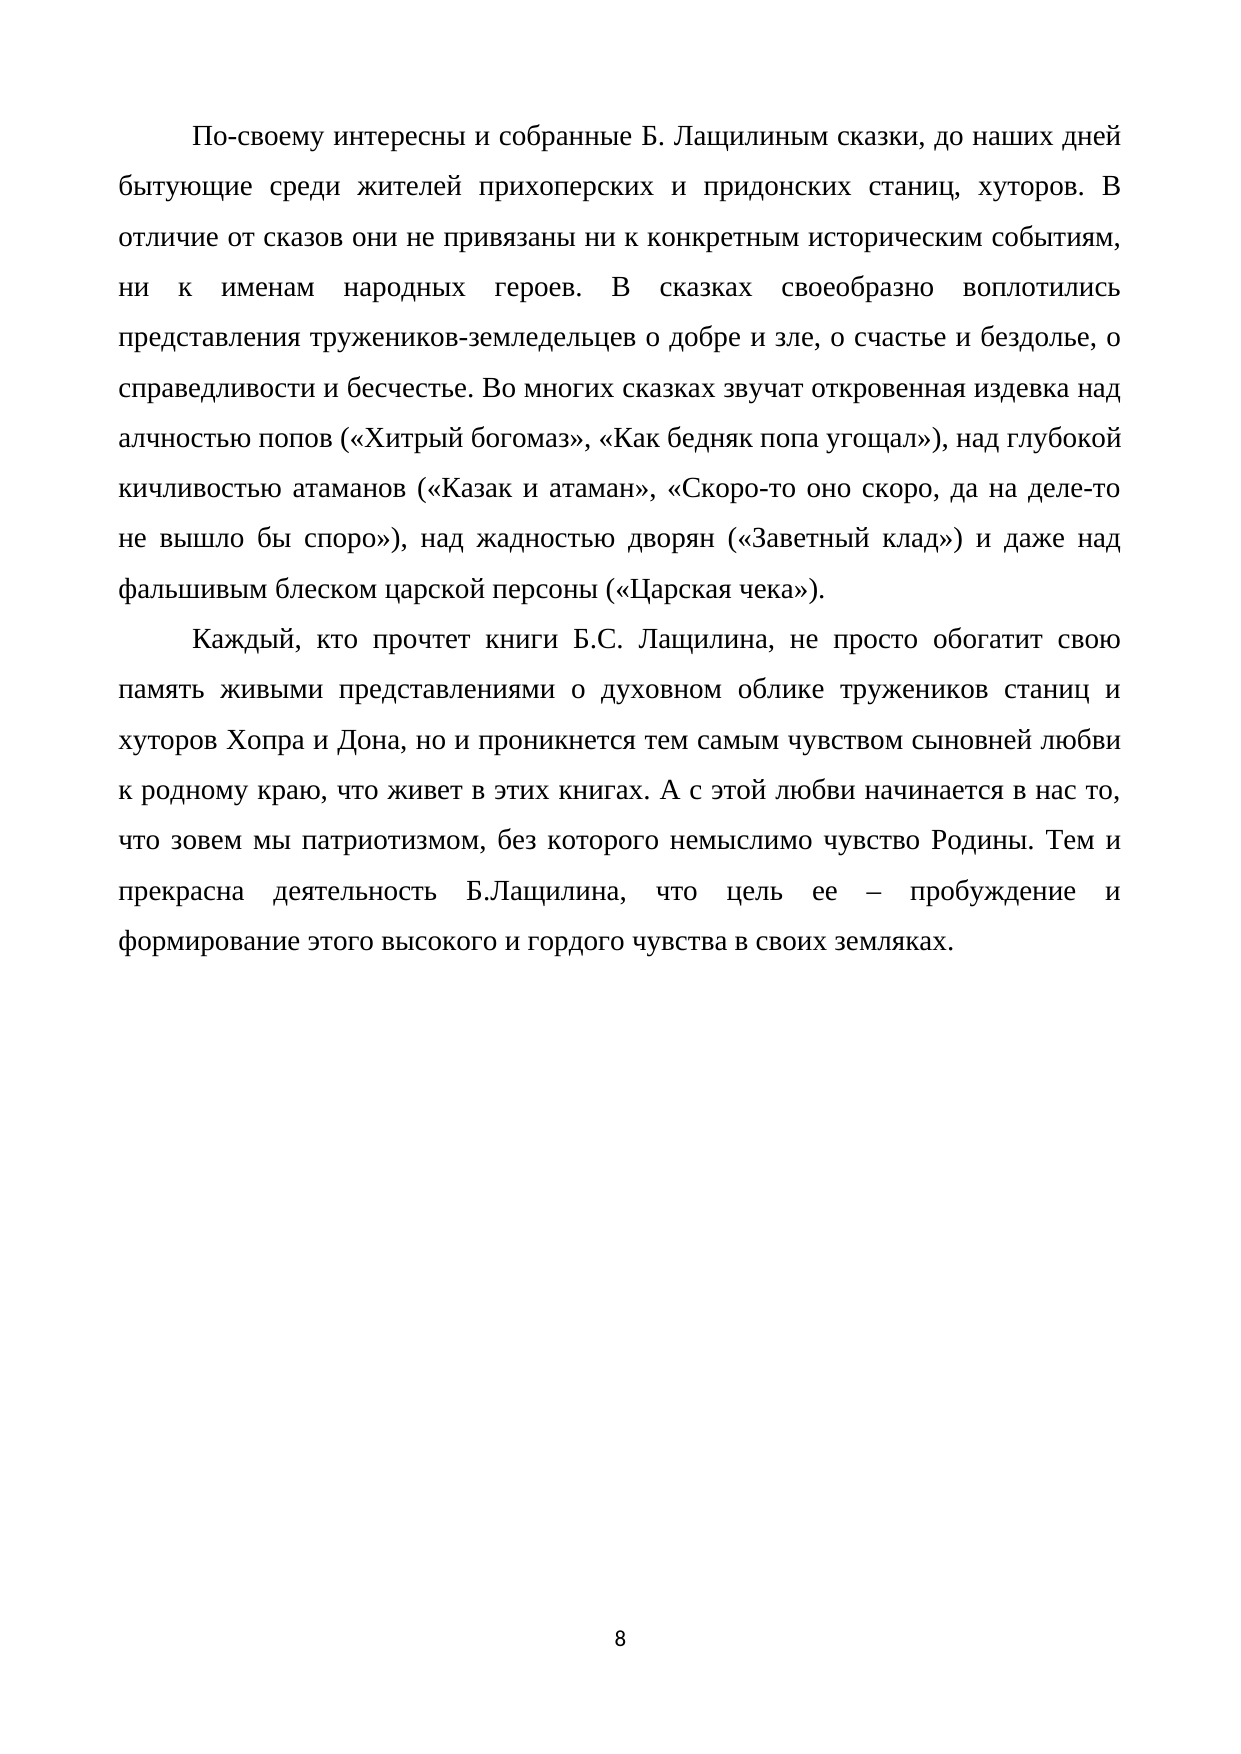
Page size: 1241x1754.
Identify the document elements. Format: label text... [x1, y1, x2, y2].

text Каждый, кто прочтет книги Б.С. Лащилина, не просто обогатит свою память живыми представлениями о духовном облике тружеников станиц и хуторов Хопра и Дона, но и проникнется тем самым чувством сыновней любви к родному краю, что живет в этих книгах. А с этой любви начинается в нас то, что зовем мы патриотизмом, без которого немыслимо чувство Родины. Тем и прекрасна деятельность Б.Лащилина, что цель ее – пробуждение и формирование этого высокого и гордого чувства в своих земляках. [118, 621, 1122, 957]
text По-своему интересны и собранные Б. Лащилиным сказки, до наших дней бытующие среди жителей прихоперских и придонских станиц, хуторов. В отличие от сказов они не привязаны ни к конкретным историческим событиям, ни к именам народных героев. В сказках своеобразно воплотились представления тружеников-земледельцев о добре и зле, о счастье и бездолье, о справедливости и бесчестье. Во многих сказках звучат откровенная издевка над алчностью попов («Хитрый богомаз», «Как бедняк попа угощал»), над глубокой кичливостью атаманов («Казак и атаман», «Скоро-то оно скоро, да на деле-то не вышло бы споро»), над жадностью дворян («Заветный клад») и даже над фальшивым блеском царской персоны («Царская чека»). [118, 118, 1122, 604]
